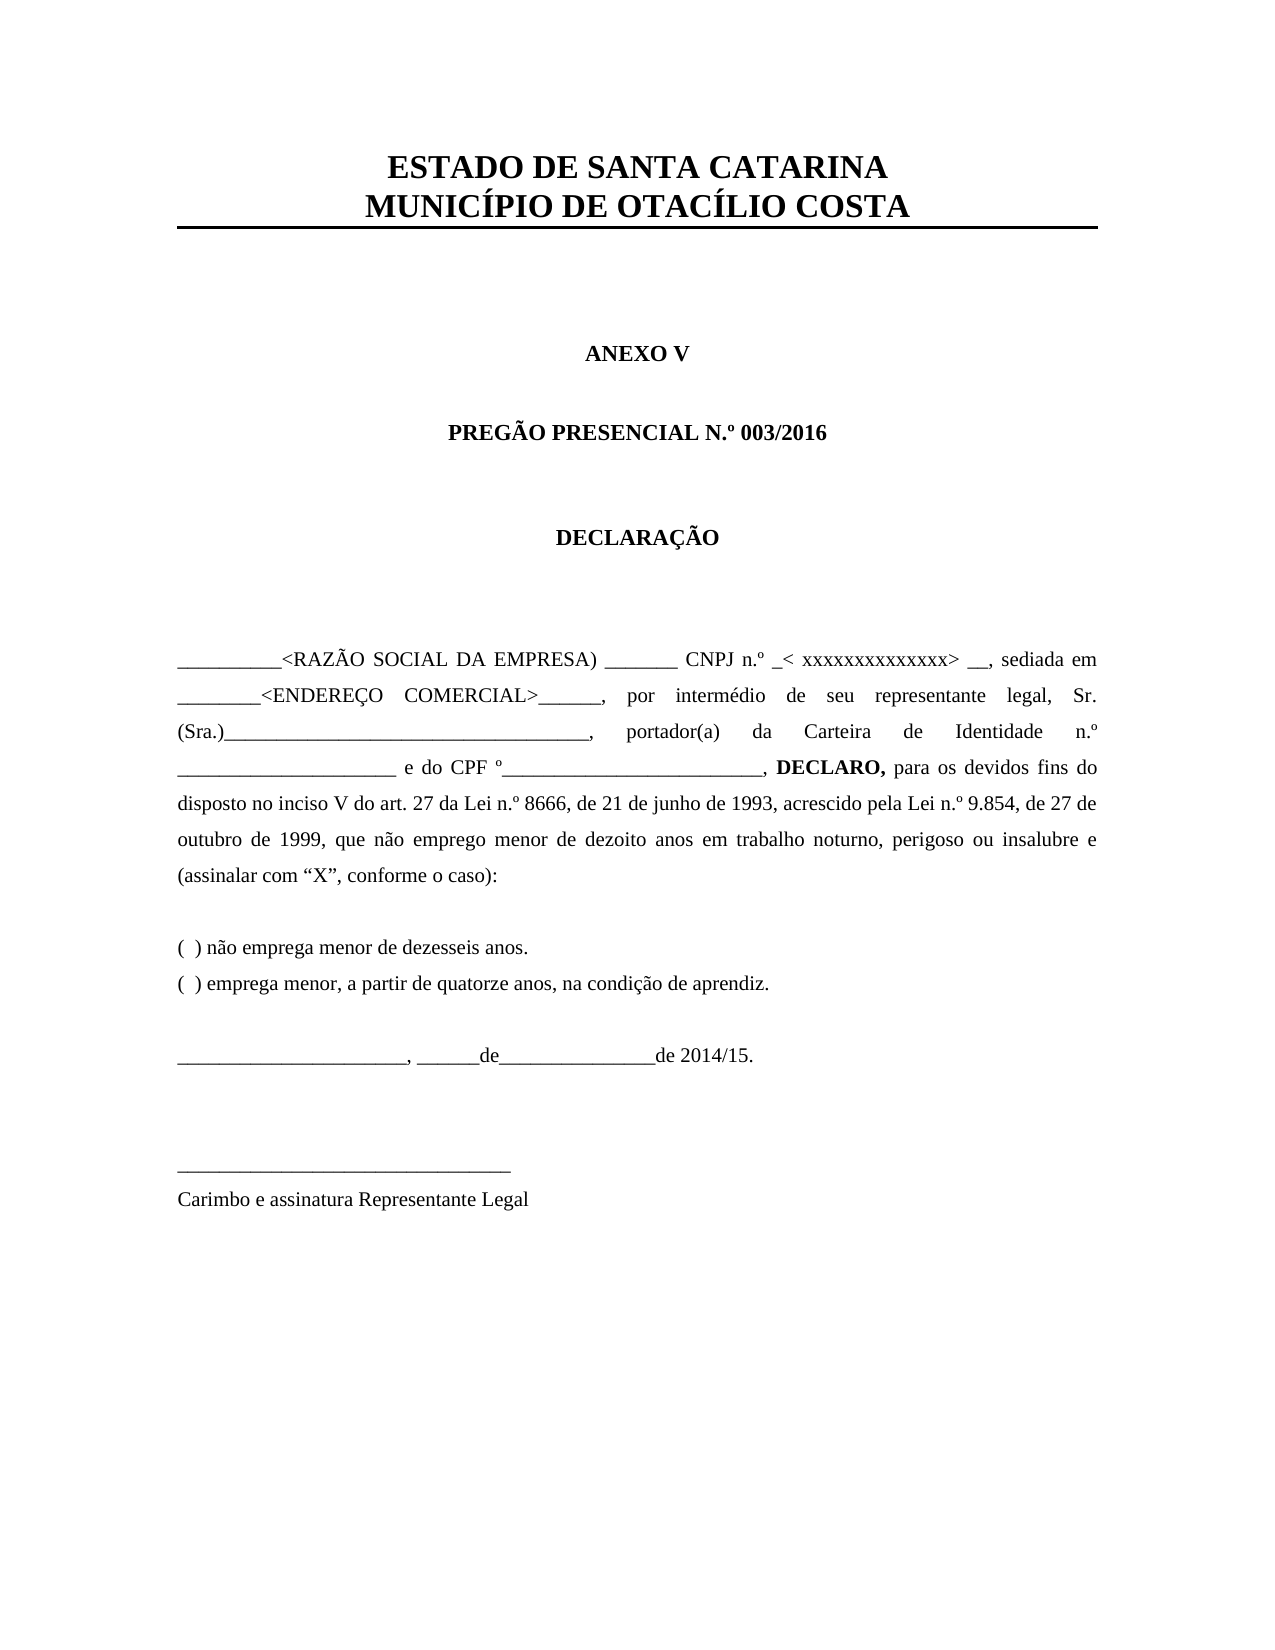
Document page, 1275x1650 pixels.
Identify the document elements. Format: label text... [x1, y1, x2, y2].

text Carimbo e assinatura Representante Legal [177, 1187, 1098, 1211]
text ( ) não emprega menor de dezesseis anos. [177, 935, 1098, 959]
text ______________________, ______de_______________de 2014/15. [177, 1043, 1098, 1067]
text ( ) emprega menor, a partir de quatorze anos, na condição de aprendiz. [177, 971, 1098, 995]
subtitle ANEXO V [177, 340, 1098, 366]
text DECLARAÇÃO [177, 524, 1098, 551]
text ________________________________ [177, 1151, 1098, 1175]
text __________<RAZÃO SOCIAL DA EMPRESA) _______ CNPJ n.º _< xxxxxxxxxxxxxx> __, sediada em ________<ENDEREÇO COMERCIAL>______, por intermédio de seu representante legal, Sr.(Sra.)___________________________________, portador(a) da Carteira de Identidade n.º _____________________ e do CPF º_________________________, DECLARO, para os devidos fins do disposto no inciso V do art. 27 da Lei n.º 8666, de 21 de junho de 1993, acrescido pela Lei n.º 9.854, de 27 de outubro de 1999, que não emprego menor de dezoito anos em trabalho noturno, perigoso ou insalubre e (assinalar com “X”, conforme o caso): [177, 647, 1098, 887]
subtitle MUNICÍPIO DE OTACÍLIO COSTA [177, 186, 1098, 226]
subtitle ESTADO DE SANTA CATARINA [177, 148, 1098, 186]
text PREGÃO PRESENCIAL N.º 003/2016 [177, 419, 1098, 445]
